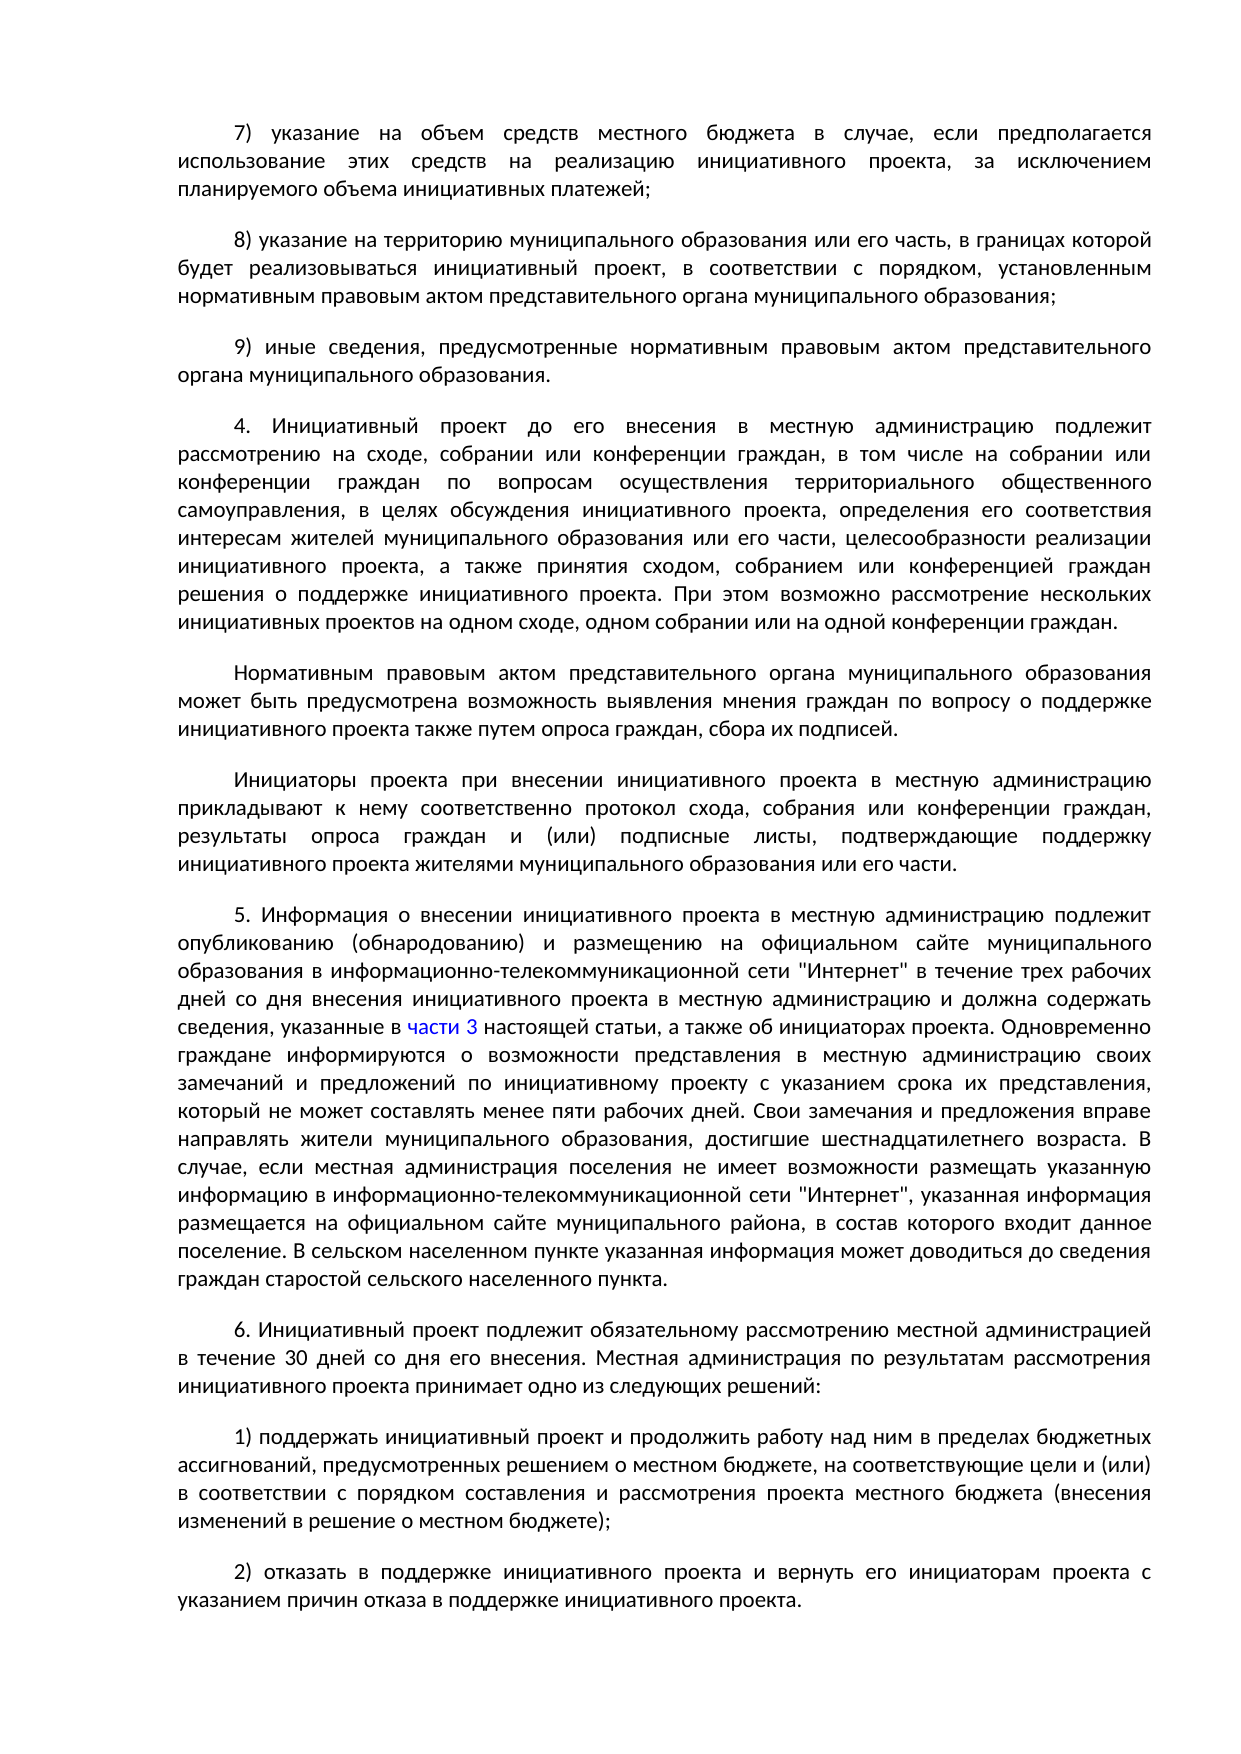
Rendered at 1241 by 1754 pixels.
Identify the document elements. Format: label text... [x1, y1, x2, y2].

text 4. Инициативный проект до его внесения в местную администрацию подлежит рассмотрению на сходе, собрании или конференции граждан, в том числе на собрании или конференции граждан по вопросам осуществления территориального общественного самоуправления, в целях обсуждения инициативного проекта, определения его соответствия интересам жителей муниципального образования или его части, целесообразности реализации инициативного проекта, а также принятия сходом, собранием или конференцией граждан решения о поддержке инициативного проекта. При этом возможно рассмотрение нескольких инициативных проектов на одном сходе, одном собрании или на одной конференции граждан. [177, 411, 1152, 635]
text 5. Информация о внесении инициативного проекта в местную администрацию подлежит опубликованию (обнародованию) и размещению на официальном сайте муниципального образования в информационно-телекоммуникационной сети "Интернет" в течение трех рабочих дней со дня внесения инициативного проекта в местную администрацию и должна содержать сведения, указанные в части 3 настоящей статьи, а также об инициаторах проекта. Одновременно граждане информируются о возможности представления в местную администрацию своих замечаний и предложений по инициативному проекту с указанием срока их представления, который не может составлять менее пяти рабочих дней. Свои замечания и предложения вправе направлять жители муниципального образования, достигшие шестнадцатилетнего возраста. В случае, если местная администрация поселения не имеет возможности размещать указанную информацию в информационно-телекоммуникационной сети "Интернет", указанная информация размещается на официальном сайте муниципального района, в состав которого входит данное поселение. В сельском населенном пункте указанная информация может доводиться до сведения граждан старостой сельского населенного пункта. [177, 900, 1152, 1292]
text 1) поддержать инициативный проект и продолжить работу над ним в пределах бюджетных ассигнований, предусмотренных решением о местном бюджете, на соответствующие цели и (или) в соответствии с порядком составления и рассмотрения проекта местного бюджета (внесения изменений в решение о местном бюджете); [177, 1422, 1152, 1534]
text 7) указание на объем средств местного бюджета в случае, если предполагается использование этих средств на реализацию инициативного проекта, за исключением планируемого объема инициативных платежей; [177, 118, 1152, 202]
text 6. Инициативный проект подлежит обязательному рассмотрению местной администрацией в течение 30 дней со дня его внесения. Местная администрация по результатам рассмотрения инициативного проекта принимает одно из следующих решений: [177, 1315, 1152, 1399]
text 8) указание на территорию муниципального образования или его часть, в границах которой будет реализовываться инициативный проект, в соответствии с порядком, установленным нормативным правовым актом представительного органа муниципального образования; [177, 225, 1152, 309]
text 2) отказать в поддержке инициативного проекта и вернуть его инициаторам проекта с указанием причин отказа в поддержке инициативного проекта. [177, 1557, 1152, 1613]
text Инициаторы проекта при внесении инициативного проекта в местную администрацию прикладывают к нему соответственно протокол схода, собрания или конференции граждан, результаты опроса граждан и (или) подписные листы, подтверждающие поддержку инициативного проекта жителями муниципального образования или его части. [177, 765, 1152, 877]
text Нормативным правовым актом представительного органа муниципального образования может быть предусмотрена возможность выявления мнения граждан по вопросу о поддержке инициативного проекта также путем опроса граждан, сбора их подписей. [177, 658, 1152, 742]
text 9) иные сведения, предусмотренные нормативным правовым актом представительного органа муниципального образования. [177, 332, 1152, 388]
